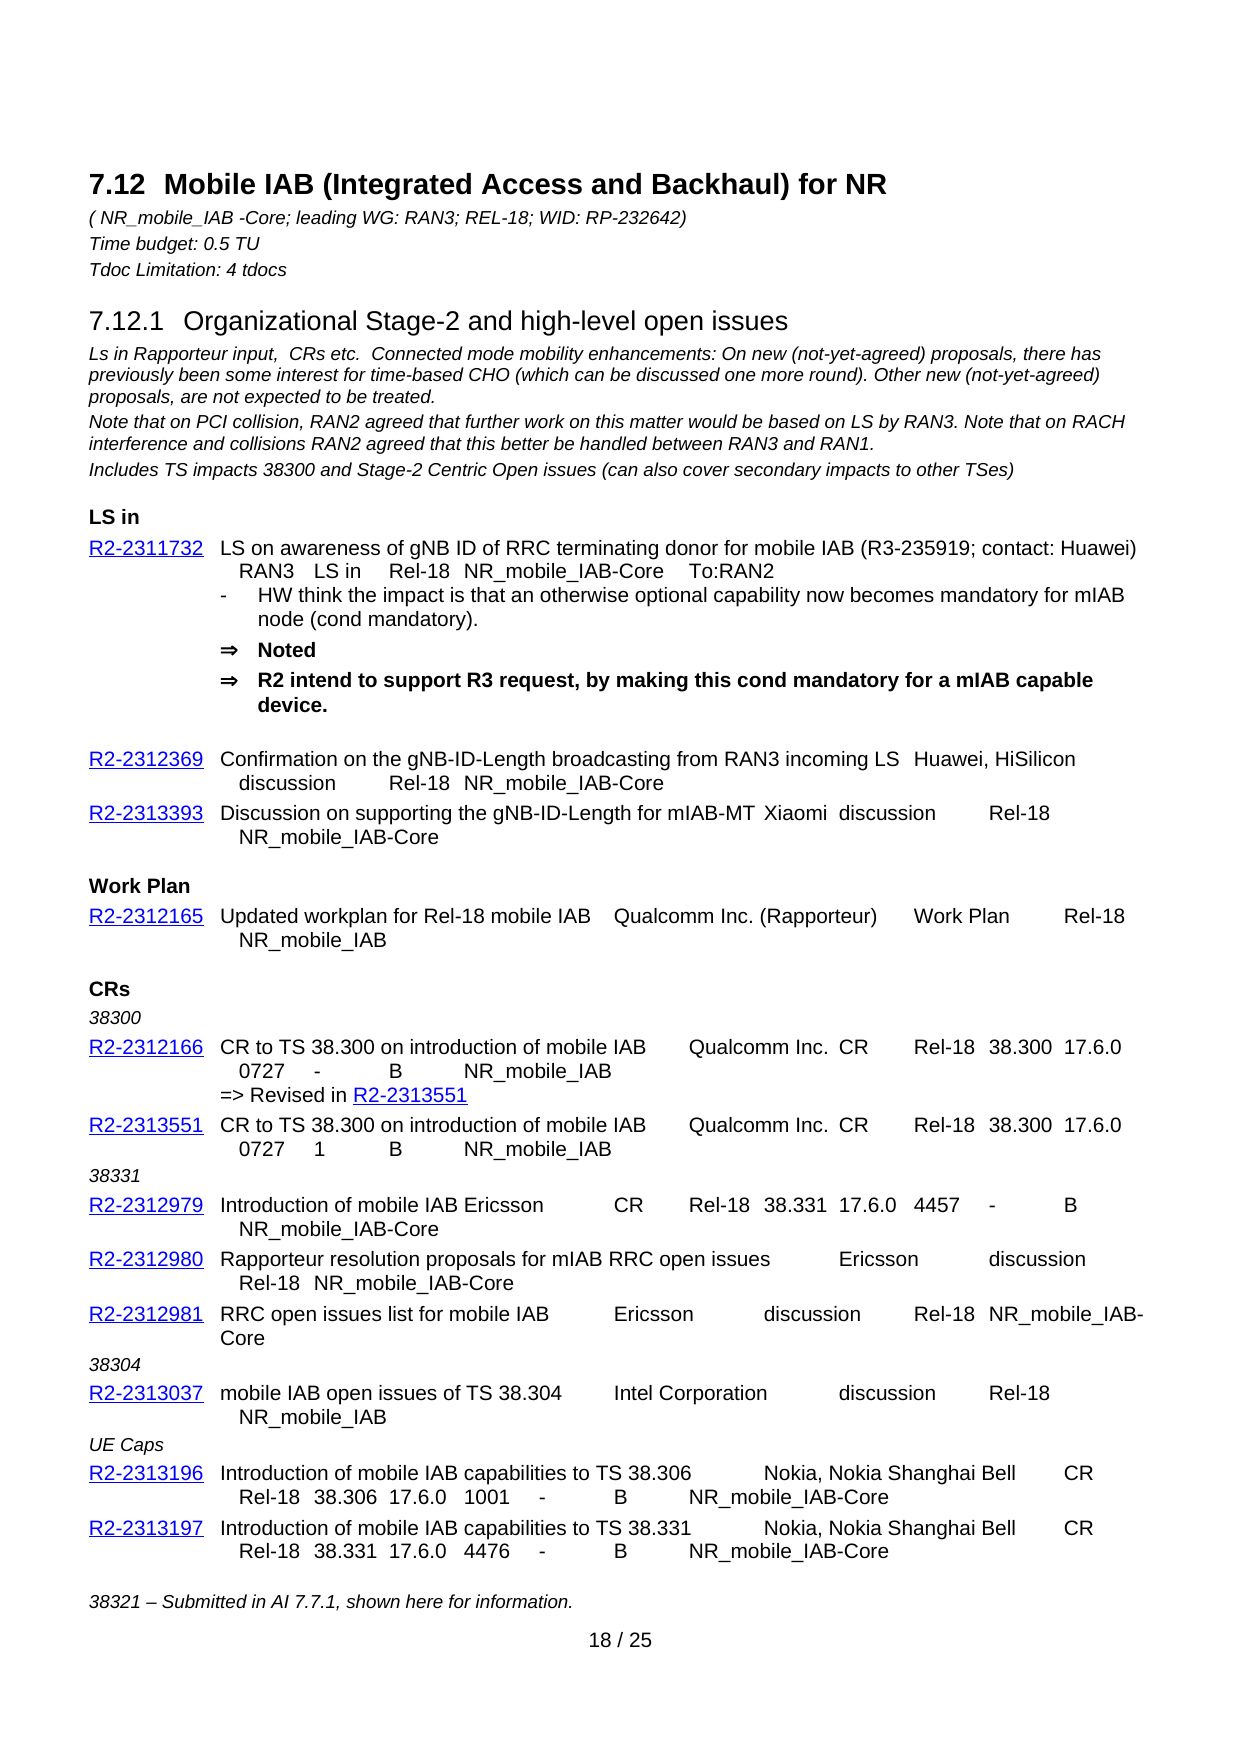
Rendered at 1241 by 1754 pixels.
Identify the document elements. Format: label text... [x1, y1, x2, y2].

text UE Caps [89, 1433, 1152, 1455]
title R2-2311732 LS on awareness of gNB ID of RRC terminating donor for mobile IAB (R3-235919; contact: Huawei) RAN3 LS in Rel-18 NR_mobile_IAB-Core To:RAN2 [89, 535, 1152, 583]
title R2-2312166 CR to TS 38.300 on introduction of mobile IAB Qualcomm Inc. CR Rel-18 38.300 17.6.0 0727 - B NR_mobile_IAB [89, 1035, 1152, 1083]
text 38331 [89, 1165, 1152, 1187]
title R2-2313551 CR to TS 38.300 on introduction of mobile IAB Qualcomm Inc. CR Rel-18 38.300 17.6.0 0727 1 B NR_mobile_IAB [89, 1113, 1152, 1161]
title R2-2312981 RRC open issues list for mobile IAB Ericsson discussion Rel-18 NR_mobile_IAB-Core [89, 1301, 1152, 1349]
text 38321 – Submitted in AI 7.7.1, shown here for information. [89, 1591, 1152, 1613]
subtitle 7.12.1 Organizational Stage-2 and high-level open issues [89, 305, 1152, 336]
title R2-2312165 Updated workplan for Rel-18 mobile IAB Qualcomm Inc. (Rapporteur) Work Plan Rel-18 NR_mobile_IAB [89, 904, 1152, 952]
title R2-2312369 Confirmation on the gNB-ID-Length broadcasting from RAN3 incoming LS Huawei, HiSilicon discussion Rel-18 NR_mobile_IAB-Core [89, 747, 1152, 795]
title R2-2312979 Introduction of mobile IAB Ericsson CR Rel-18 38.331 17.6.0 4457 - B NR_mobile_IAB-Core [89, 1193, 1152, 1241]
text - HW think the impact is that an otherwise optional capability now becomes mandatory for mIAB node (cond mandatory). [220, 583, 1152, 631]
title R2-2312980 Rapporteur resolution proposals for mIAB RRC open issues Ericsson discussion Rel-18 NR_mobile_IAB-Core [89, 1247, 1152, 1295]
text Time budget: 0.5 TU [89, 233, 1152, 254]
text 38300 [89, 1007, 1152, 1029]
text ( NR_mobile_IAB -Core; leading WG: RAN3; REL-18; WID: RP-232642) [89, 207, 1152, 228]
subtitle 7.12 Mobile IAB (Integrated Access and Backhaul) for NR [89, 167, 1152, 201]
title R2-2313393 Discussion on supporting the gNB-ID-Length for mIAB-MT Xiaomi discussion Rel-18 NR_mobile_IAB-Core [89, 801, 1152, 849]
text Ls in Rapporteur input, CRs etc. Connected mode mobility enhancements: On new (not-yet-agreed) proposals, there has previously been some interest for time-based CHO (which can be discussed one more round). Other new (not-yet-agreed) proposals, are not expected to be treated. [89, 342, 1152, 407]
title R2-2313196 Introduction of mobile IAB capabilities to TS 38.306 Nokia, Nokia Shanghai Bell CR Rel-18 38.306 17.6.0 1001 - B NR_mobile_IAB-Core [89, 1461, 1152, 1509]
title R2-2313037 mobile IAB open issues of TS 38.304 Intel Corporation discussion Rel-18 NR_mobile_IAB [89, 1381, 1152, 1429]
text => Revised in R2-2313551 [220, 1083, 1152, 1107]
text Note that on PCI collision, RAN2 agreed that further work on this matter would be based on LS by RAN3. Note that on RACH interference and collisions RAN2 agreed that this better be handled between RAN3 and RAN1. [89, 411, 1152, 454]
title R2-2313197 Introduction of mobile IAB capabilities to TS 38.331 Nokia, Nokia Shanghai Bell CR Rel-18 38.331 17.6.0 4476 - B NR_mobile_IAB-Core [89, 1515, 1152, 1563]
text 38304 [89, 1353, 1152, 1375]
text Work Plan [89, 874, 1152, 898]
text Noted [220, 637, 1152, 662]
text Tdoc Limitation: 4 tdocs [89, 258, 1152, 280]
text LS in [89, 505, 1152, 529]
text Includes TS impacts 38300 and Stage-2 Centric Open issues (can also cover secondary impacts to other TSes) [89, 458, 1152, 480]
text CRs [89, 977, 1152, 1001]
text R2 intend to support R3 request, by making this cond mandatory for a mIAB capable device. [220, 668, 1152, 717]
